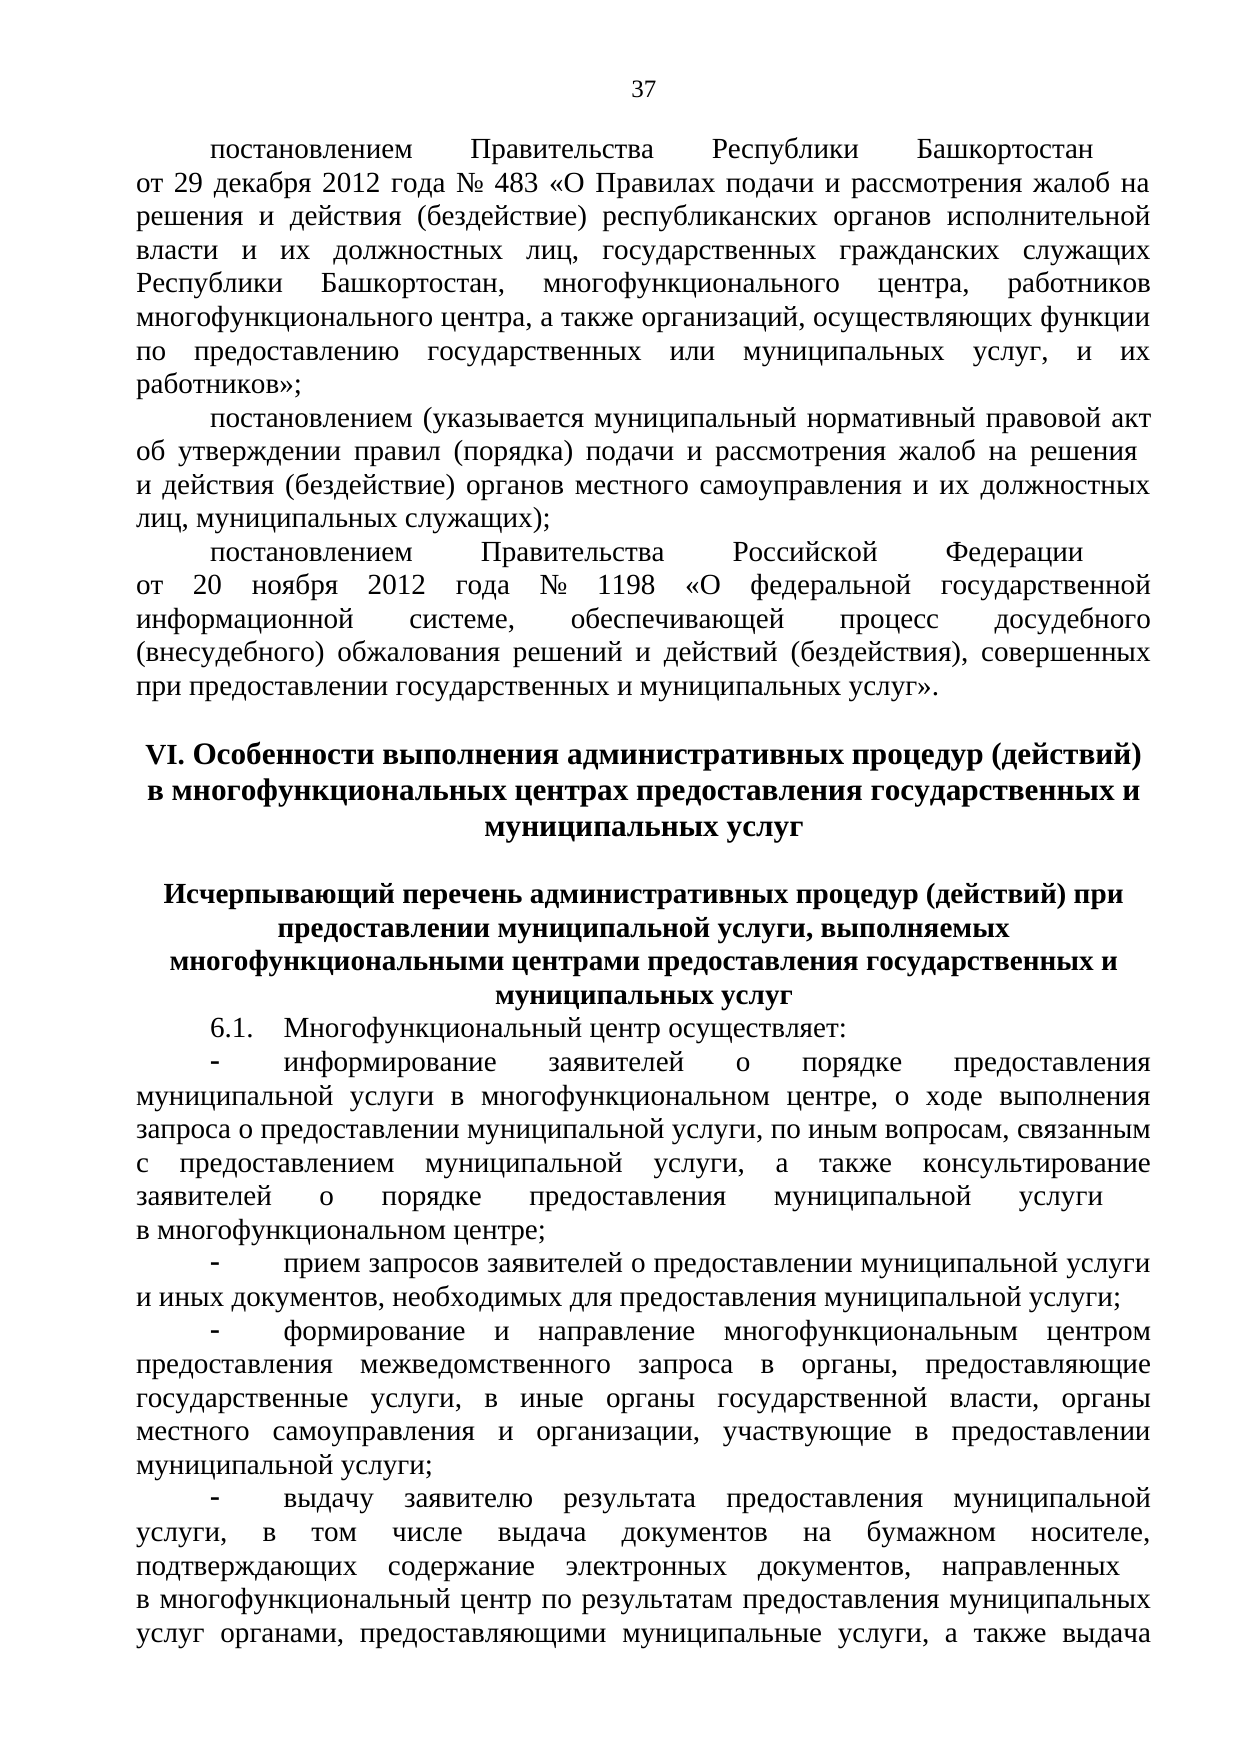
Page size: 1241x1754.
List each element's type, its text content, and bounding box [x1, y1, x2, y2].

text Исчерпывающий перечень административных процедур (действий) при предоставлении муниципальной услуги, выполняемых многофункциональными центрами предоставления государственных и муниципальных услуг [136, 876, 1152, 1011]
text VI. Особенности выполнения административных процедур (действий) в многофункциональных центрах предоставления государственных и муниципальных услуг [136, 735, 1152, 843]
text постановлением Правительства Российской Федерации от 20 ноября 2012 года № 1198 «О федеральной государственной информационной системе, обеспечивающей процесс досудебного (внесудебного) обжалования решений и действий (бездействия), совершенных при предоставлении государственных и муниципальных услуг». [136, 534, 1152, 702]
list прием запросов заявителей о предоставлении муниципальной услуги и иных документов, необходимых для предоставления муниципальной услуги; [136, 1246, 1152, 1313]
text постановлением (указывается муниципальный нормативный правовой акт об утверждении правил (порядка) подачи и рассмотрения жалоб на решения и действия (бездействие) органов местного самоуправления и их должностных лиц, муниципальных служащих); [136, 400, 1152, 534]
list Многофункциональный центр осуществляет: [136, 1011, 1152, 1044]
list информирование заявителей о порядке предоставления муниципальной услуги в многофункциональном центре, о ходе выполнения запроса о предоставлении муниципальной услуги, по иным вопросам, связанным с предоставлением муниципальной услуги, а также консультирование заявителей о порядке предоставления муниципальной услуги в многофункциональном центре; [136, 1044, 1152, 1246]
list формирование и направление многофункциональным центром предоставления межведомственного запроса в органы, предоставляющие государственные услуги, в иные органы государственной власти, органы местного самоуправления и организации, участвующие в предоставлении муниципальной услуги; [136, 1313, 1152, 1481]
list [136, 1481, 1152, 1648]
text постановлением Правительства Республики Башкортостан от 29 декабря 2012 года № 483 «О Правилах подачи и рассмотрения жалоб на решения и действия (бездействие) республиканских органов исполнительной власти и их должностных лиц, государственных гражданских служащих Республики Башкортостан, многофункционального центра, работников многофункционального центра, а также организаций, осуществляющих функции по предоставлению государственных или муниципальных услуг, и их работников»; [136, 131, 1152, 400]
